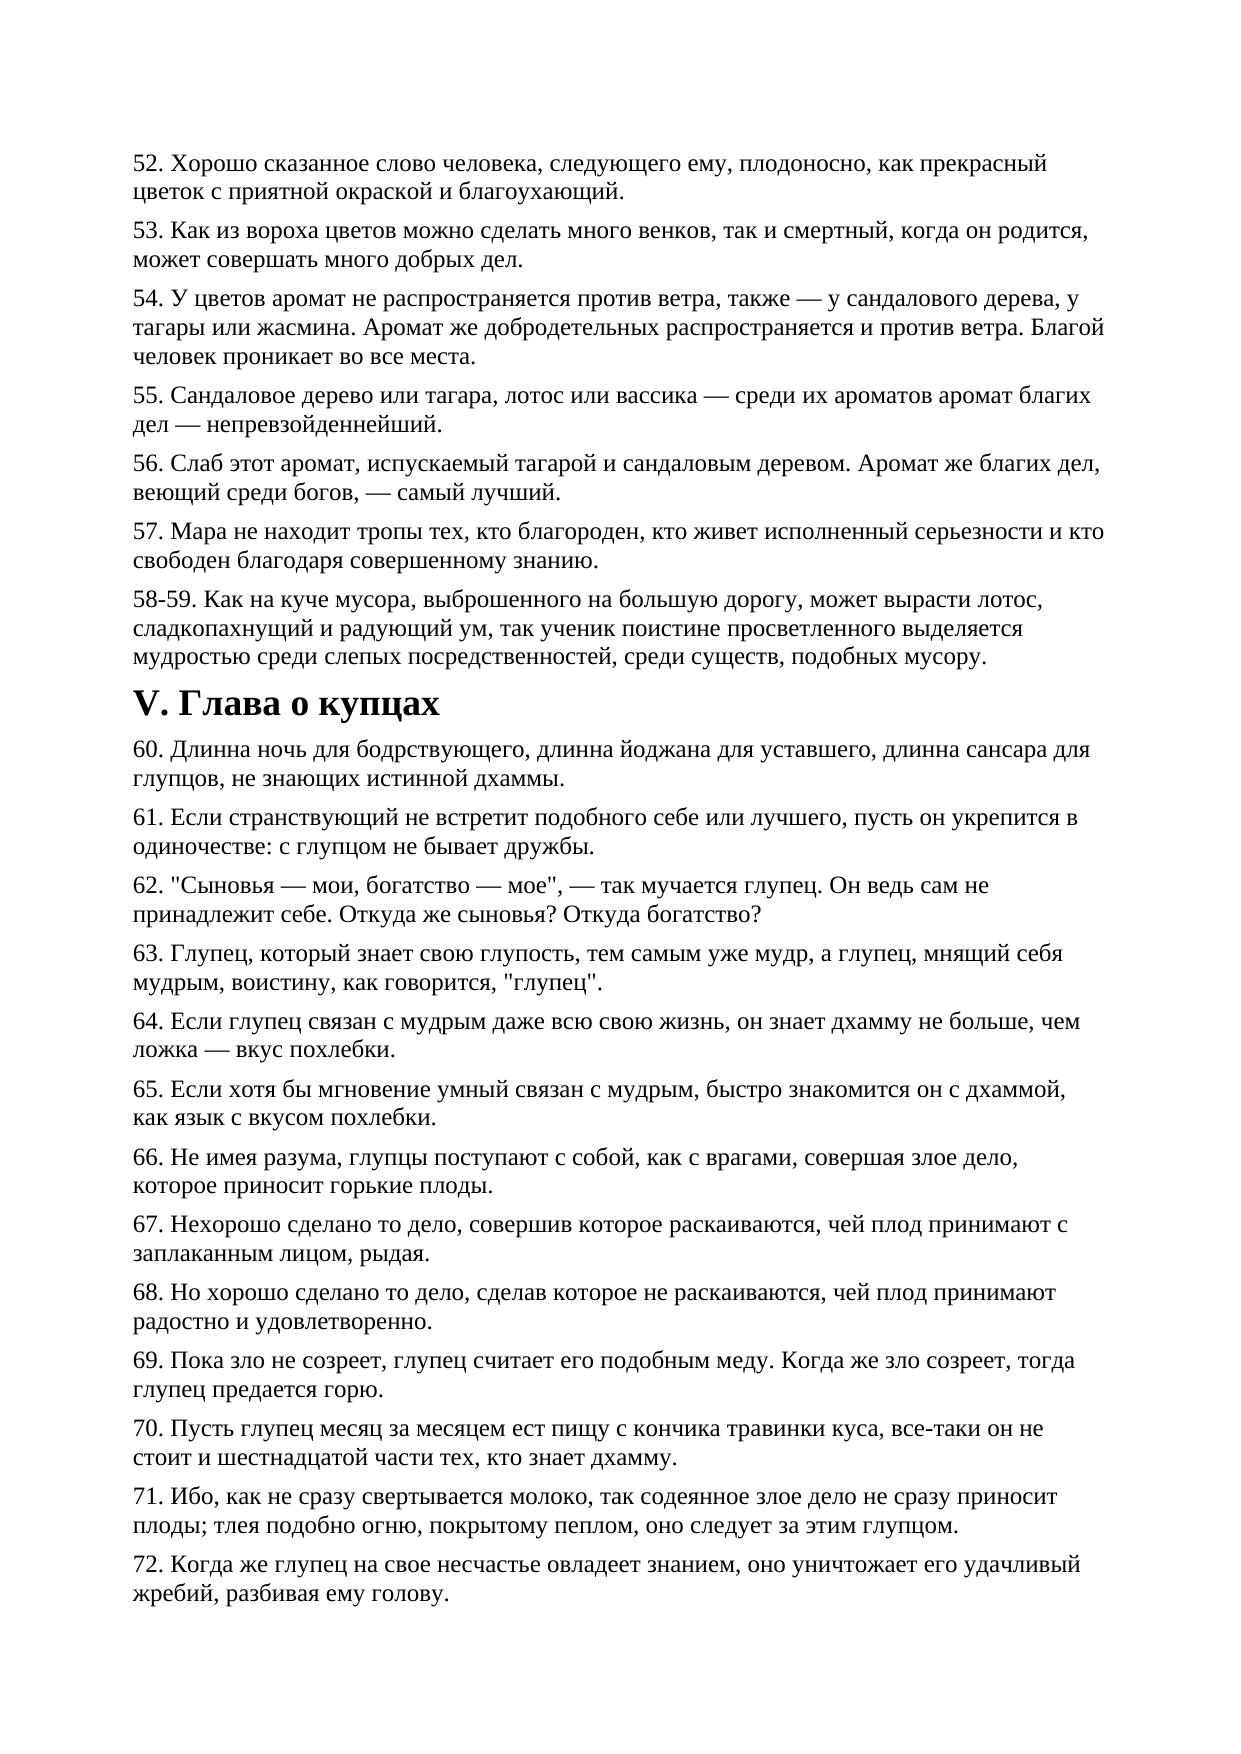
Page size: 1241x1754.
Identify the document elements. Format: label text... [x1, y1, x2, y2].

text 53. Как из вороха цветов можно сделать много венков, так и смертный, когда он родится, может совершать много добрых дел. [133, 216, 1108, 273]
text 62. "Сыновья — мои, богатство — мое", — так мучается глупец. Он ведь сам не принадлежит себе. Откуда же сыновья? Откуда богатство? [133, 870, 1108, 927]
text 60. Длинна ночь для бодрствующего, длинна йоджана для уставшего, длинна сансара для глупцов, не знающих истинной дхаммы. [133, 734, 1108, 792]
text 56. Слаб этот аромат, испускаемый тагарой и сандаловым деревом. Аромат же благих дел, веющий среди богов, — самый лучший. [133, 448, 1108, 506]
text 61. Если странствующий не встретит подобного себе или лучшего, пусть он укрепится в одиночестве: с глупцом не бывает дружбы. [133, 802, 1108, 859]
text 71. Ибо, как не сразу свертывается молоко, так содеянное злое дело не сразу приносит плоды; тлея подобно огню, покрытому пеплом, оно следует за этим глупцом. [133, 1481, 1108, 1539]
text 52. Хорошо сказанное слово человека, следующего ему, плодоносно, как прекрасный цветок с приятной окраской и благоухающий. [133, 148, 1108, 205]
text 64. Если глупец связан с мудрым даже всю свою жизнь, он знает дхамму не больше, чем ложка — вкус похлебки. [133, 1006, 1108, 1063]
text 69. Пока зло не созреет, глупец считает его подобным меду. Когда же зло созреет, тогда глупец предается горю. [133, 1345, 1108, 1403]
text 72. Когда же глупец на свое несчастье овладеет знанием, оно уничтожает его удачливый жребий, разбивая ему голову. [133, 1549, 1108, 1607]
text 54. У цветов аромат не распространяется против ветра, также — у сандалового дерева, у тагары или жасмина. Аромат же добродетельных распространяется и против ветра. Благой человек проникает во все места. [133, 283, 1108, 370]
text 58-59. Как на куче мусора, выброшенного на большую дорогу, может вырасти лотос, сладкопахнущий и радующий ум, так ученик поистине просветленного выделяется мудростью среди слепых посредственностей, среди существ, подобных мусору. [133, 584, 1108, 670]
text 68. Но хорошо сделано то дело, сделав которое не раскаиваются, чей плод принимают радостно и удовлетворенно. [133, 1277, 1108, 1335]
text 57. Мара не находит тропы тех, кто благороден, кто живет исполненный серьезности и кто свободен благодаря совершенному знанию. [133, 516, 1108, 573]
text 63. Глупец, который знает свою глупость, тем самым уже мудр, а глупец, мнящий себя мудрым, воистину, как говорится, "глупец". [133, 938, 1108, 995]
text 66. Не имея разума, глупцы поступают с собой, как с врагами, совершая злое дело, которое приносит горькие плоды. [133, 1142, 1108, 1199]
text 55. Сандаловое дерево или тагара, лотос или вассика — среди их ароматов аромат благих дел — непревзойденнейший. [133, 380, 1108, 438]
text 65. Если хотя бы мгновение умный связан с мудрым, быстро знакомится он с дхаммой, как язык с вкусом похлебки. [133, 1074, 1108, 1131]
text 67. Нехорошо сделано то дело, совершив которое раскаиваются, чей плод принимают с заплаканным лицом, рыдая. [133, 1209, 1108, 1267]
text 70. Пусть глупец месяц за месяцем ест пищу с кончика травинки куса, все-таки он не стоит и шестнадцатой части тех, кто знает дхамму. [133, 1413, 1108, 1471]
text V. Глава о купцах [133, 681, 1108, 724]
